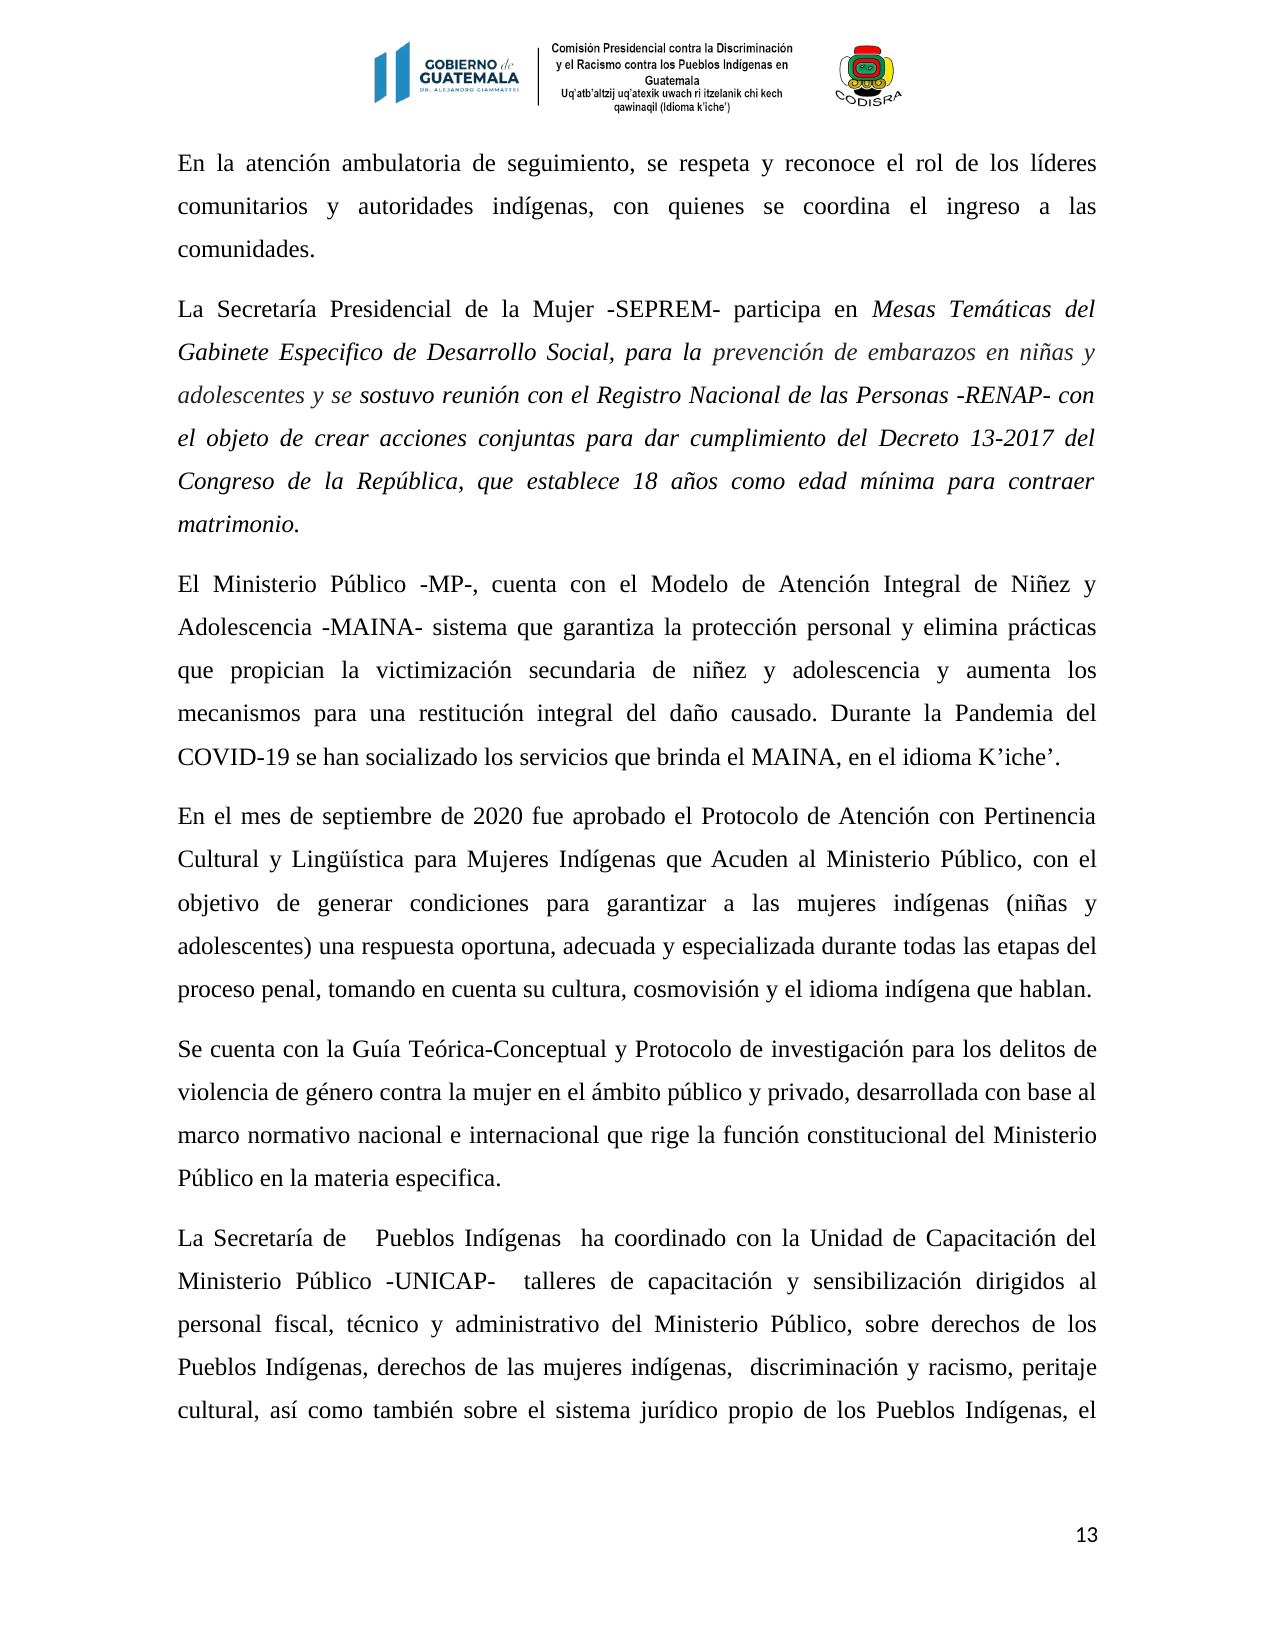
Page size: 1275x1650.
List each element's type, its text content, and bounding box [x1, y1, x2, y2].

picture [360, 28, 915, 130]
text La Secretaría Presidencial de la Mujer -SEPREM- participa en Mesas Temáticas del Gabinete Especifico de Desarrollo Social, para la prevención de embarazos en niñas y adolescentes y se sostuvo reunión con el Registro Nacional de las Personas -RENAP- con el objeto de crear acciones conjuntas para dar cumplimiento del Decreto 13-2017 del Congreso de la República, que establece 18 años como edad mínima para contraer matrimonio. [177, 294, 1098, 538]
text Se cuenta con la Guía Teórica-Conceptual y Protocolo de investigación para los delitos de violencia de género contra la mujer en el ámbito público y privado, desarrollada con base al marco normativo nacional e internacional que rige la función constitucional del Ministerio Público en la materia especifica. [177, 1034, 1098, 1192]
text En el mes de septiembre de 2020 fue aprobado el Protocolo de Atención con Pertinencia Cultural y Lingüística para Mujeres Indígenas que Acuden al Ministerio Público, con el objetivo de generar condiciones para garantizar a las mujeres indígenas (niñas y adolescentes) una respuesta oportuna, adecuada y especializada durante todas las etapas del proceso penal, tomando en cuenta su cultura, cosmovisión y el idioma indígena que hablan. [177, 801, 1098, 1003]
text El Ministerio Público -MP-, cuenta con el Modelo de Atención Integral de Niñez y Adolescencia -MAINA- sistema que garantiza la protección personal y elimina prácticas que propician la victimización secundaria de niñez y adolescencia y aumenta los mecanismos para una restitución integral del daño causado. Durante la Pandemia del COVID-19 se han socializado los servicios que brinda el MAINA, en el idioma K’iche’. [177, 569, 1098, 770]
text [177, 1223, 1098, 1424]
text En la atención ambulatoria de seguimiento, se respeta y reconoce el rol de los líderes comunitarios y autoridades indígenas, con quienes se coordina el ingreso a las comunidades. [177, 148, 1098, 263]
